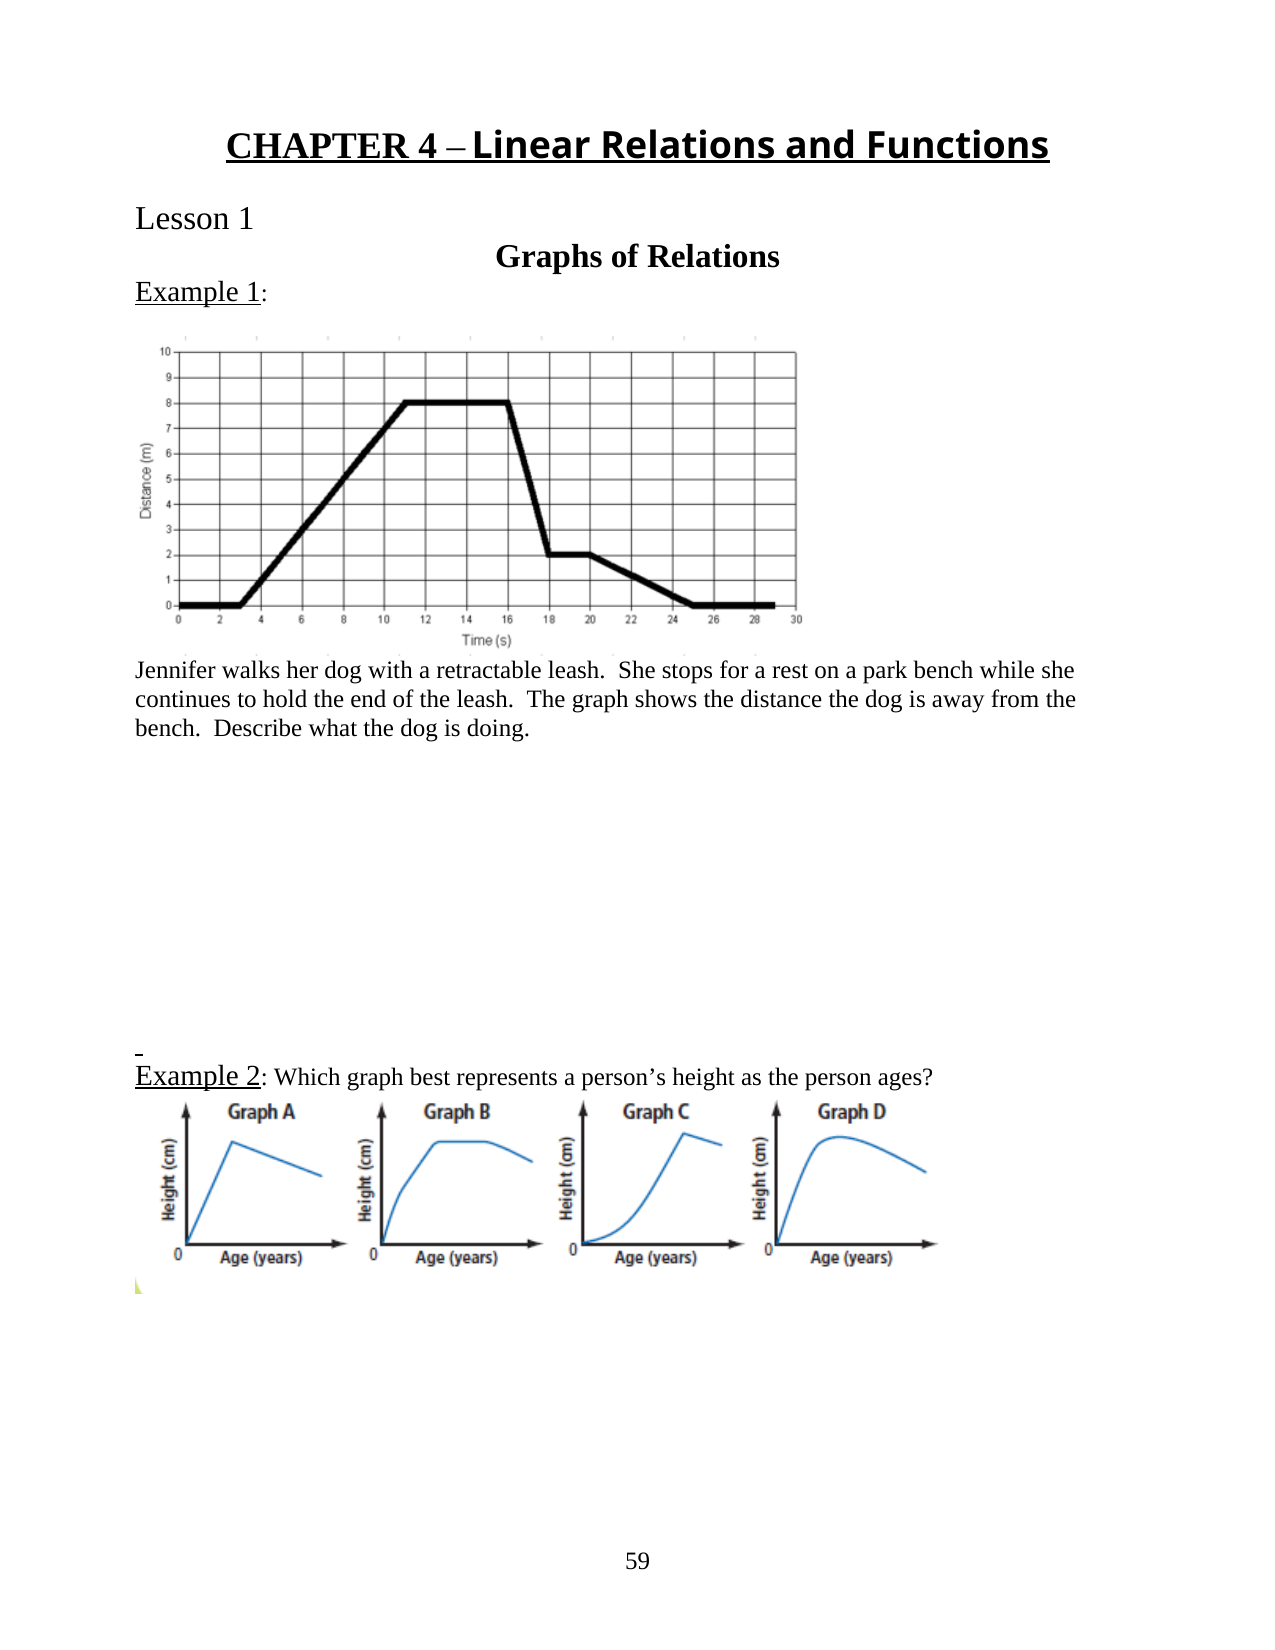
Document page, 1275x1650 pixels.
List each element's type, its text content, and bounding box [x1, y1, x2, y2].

subtitle Lesson 1 [135, 198, 1140, 236]
text Example 1: [135, 274, 1140, 308]
text Jennifer walks her dog with a retractable leash. She stops for a rest on a park bench while she continues to hold the end of the leash. The graph shows the distance the dog is away from the bench. Describe what the dog is doing. [135, 656, 1140, 742]
text Example 2: Which graph best represents a person’s height as the person ages? [135, 1058, 1140, 1092]
text CHAPTER 4 – Linear Relations and Functions [135, 118, 1140, 169]
subtitle Graphs of Relations [135, 236, 1140, 274]
picture [135, 336, 807, 656]
